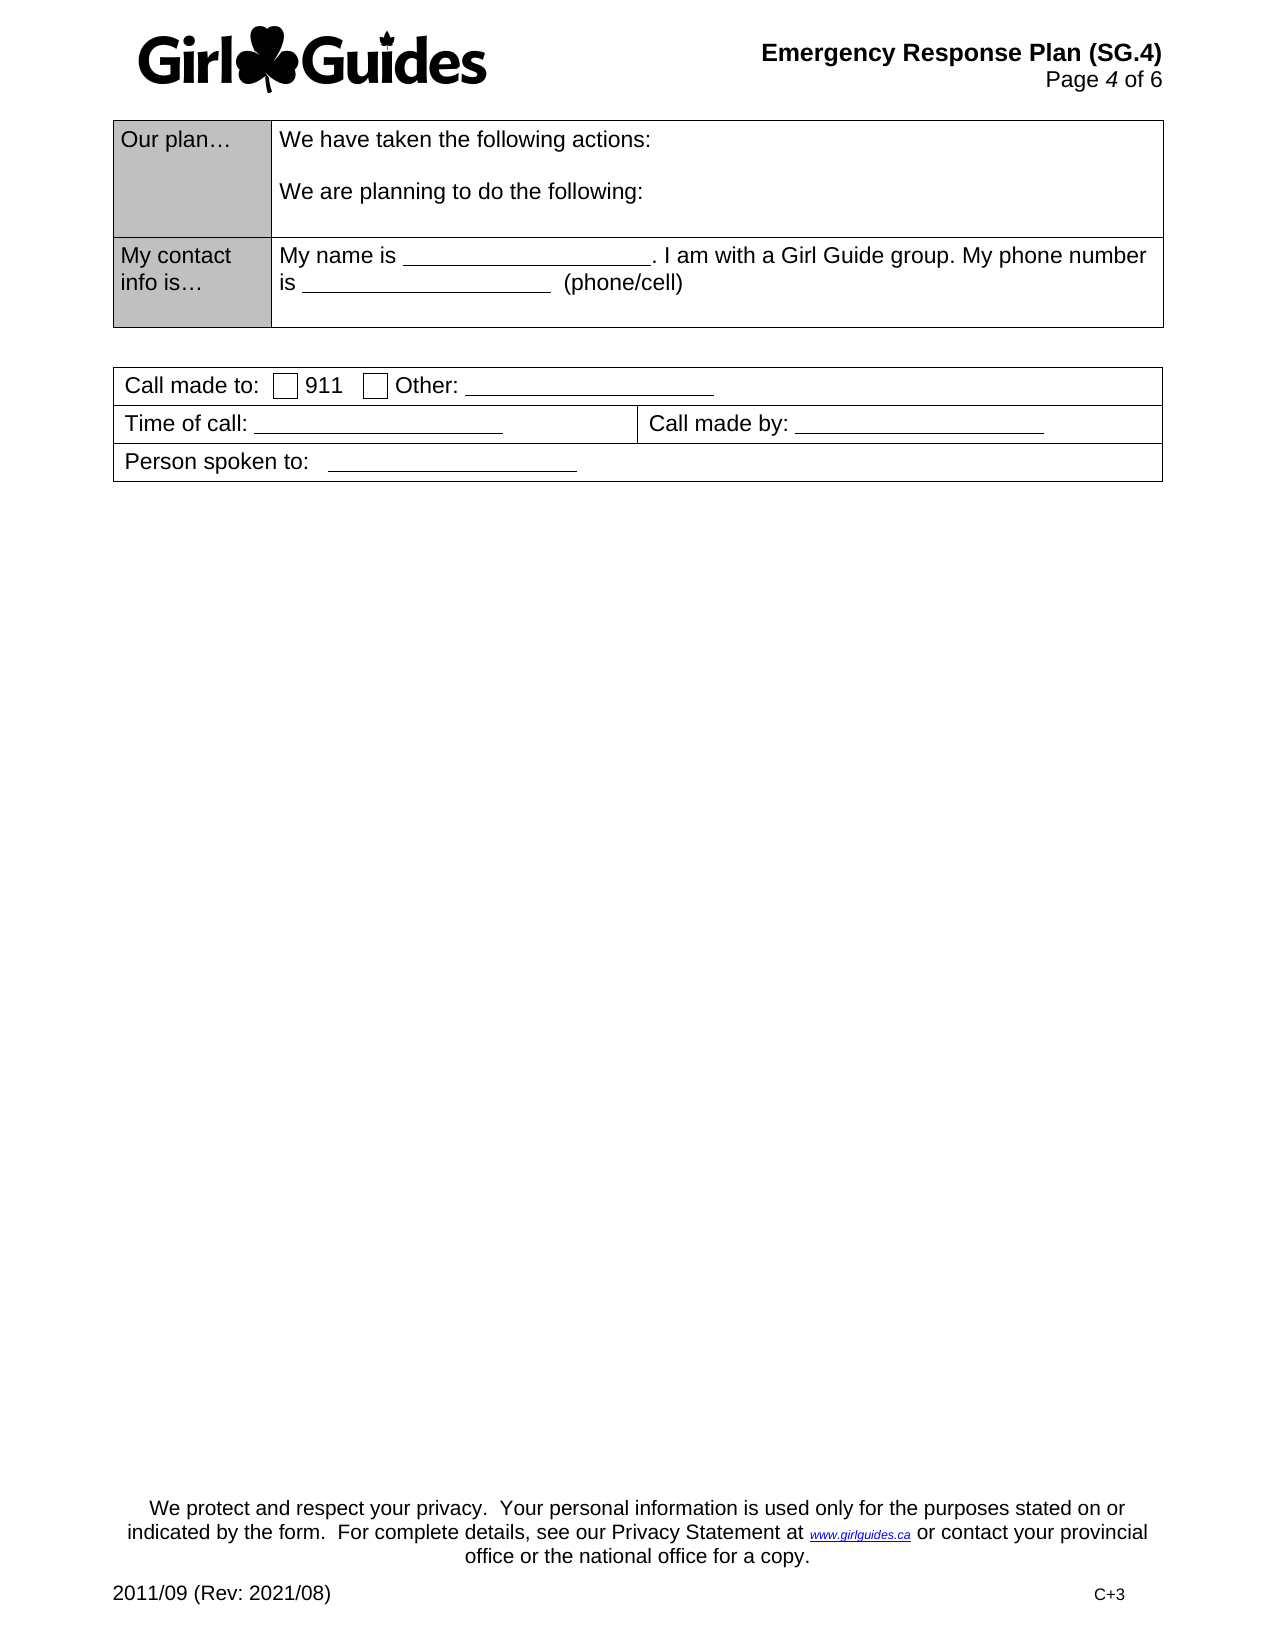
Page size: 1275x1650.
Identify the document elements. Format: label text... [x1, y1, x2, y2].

table_cell My name is . I am with a Girl Guide group. My phone number is (phone/cell) [272, 238, 1163, 327]
table_cell Time of call: [114, 406, 637, 443]
table_cell Person spoken to: [114, 444, 1162, 481]
picture [130, 18, 494, 97]
table_cell My contact info is… [114, 238, 271, 327]
table_cell Our plan… [114, 121, 271, 237]
table_cell Call made by: [638, 406, 1162, 443]
table_cell We have taken the following actions: We are planning to do the following: [272, 121, 1163, 237]
table_header Call made to: 911 Other: [114, 368, 1162, 405]
